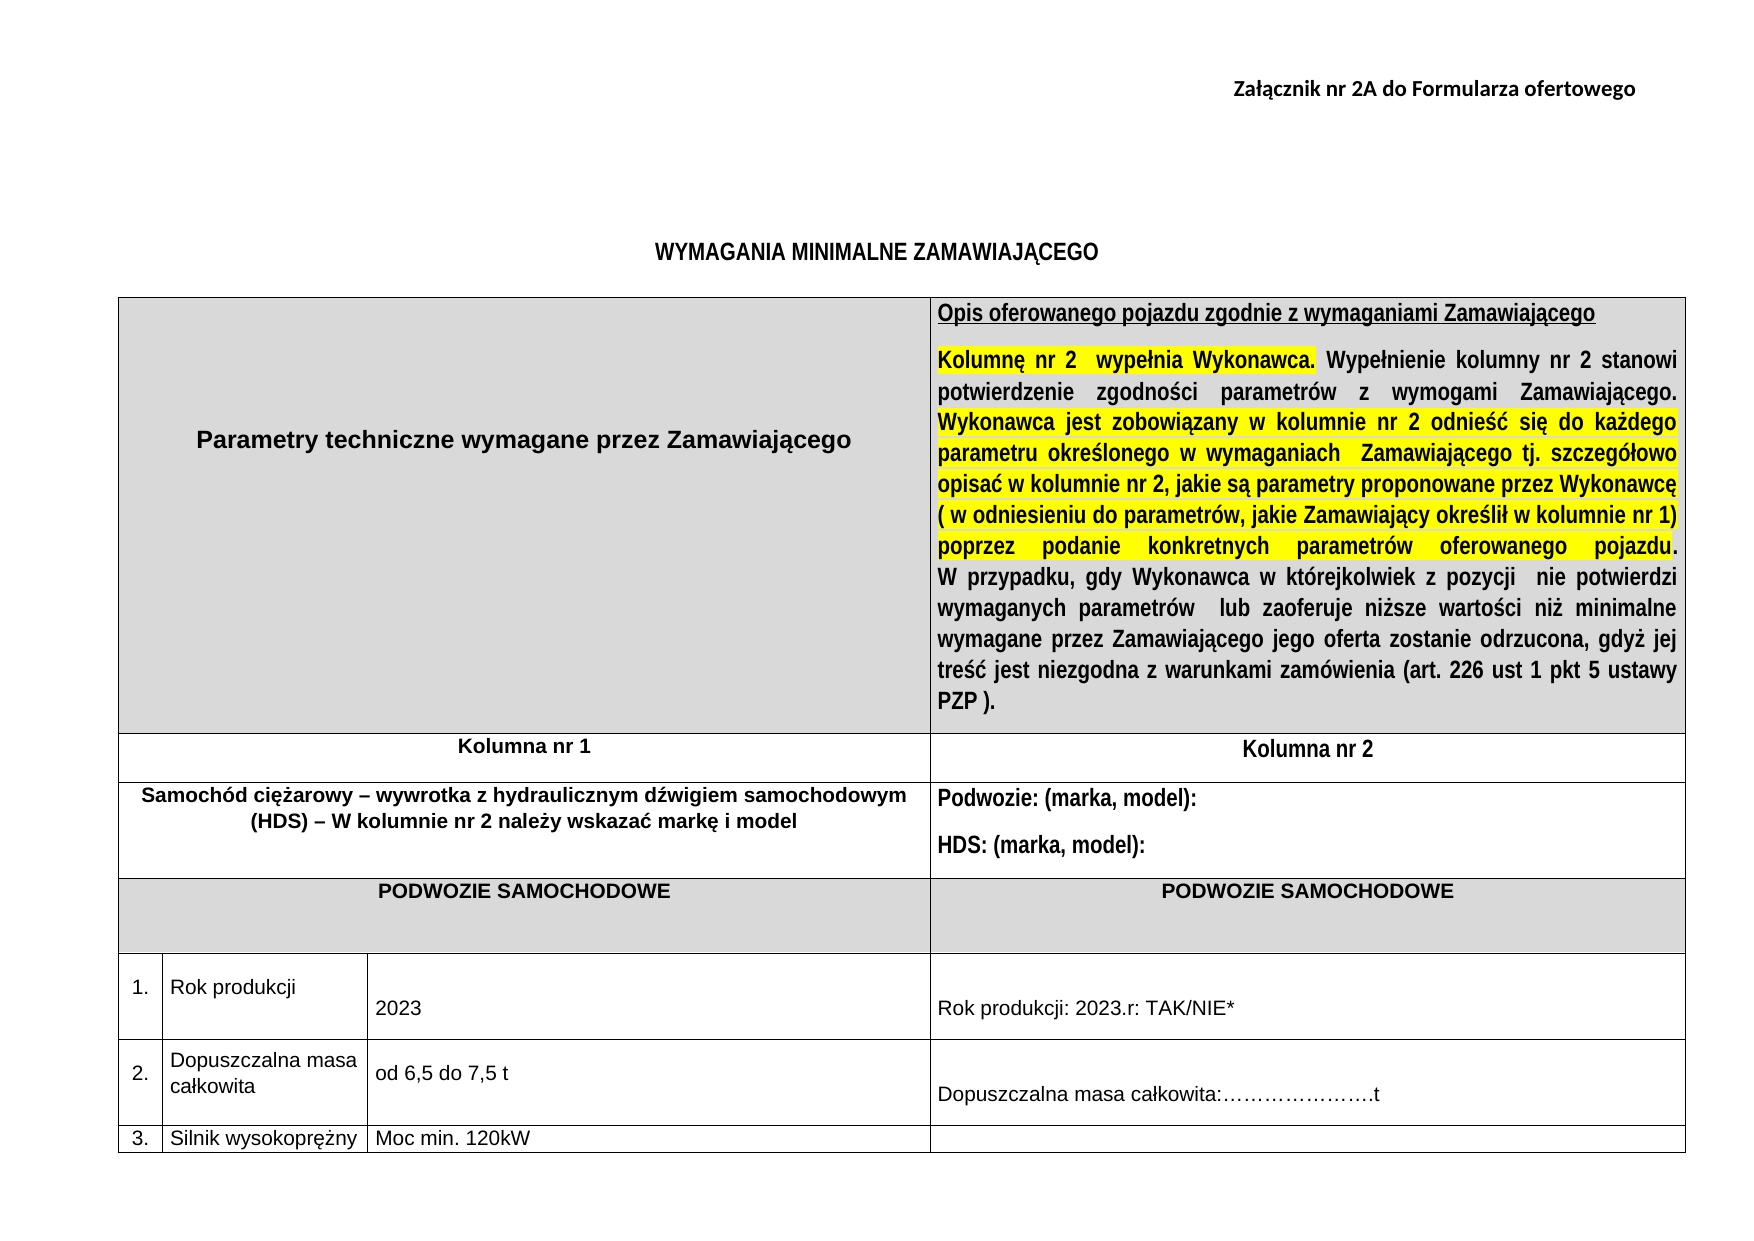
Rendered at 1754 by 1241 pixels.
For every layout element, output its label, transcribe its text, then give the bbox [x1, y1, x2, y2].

table_cell od 6,5 do 7,5 t [368, 1040, 930, 1125]
table_cell Rok produkcji: 2023.r: TAK/NIE* [931, 954, 1685, 1039]
table_cell 1. [119, 954, 162, 1039]
table_cell Kolumna nr 1 [119, 734, 930, 782]
table_cell Podwozie: (marka, model): HDS: (marka, model): [931, 783, 1685, 878]
table_cell Kolumna nr 2 [931, 734, 1685, 782]
table_header Parametry techniczne wymagane przez Zamawiającego [119, 298, 930, 733]
table_cell PODWOZIE SAMOCHODOWE [931, 879, 1685, 952]
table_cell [931, 1126, 1685, 1152]
table_cell 3. [119, 1126, 162, 1152]
table_cell Silnik wysokoprężny [163, 1126, 367, 1152]
table_header Opis oferowanego pojazdu zgodnie z wymaganiami Zamawiającego Kolumnę nr 2 wypełnia Wykonawca. Wypełnienie kolumny nr 2 stanowi potwierdzenie zgodności parametrów z wymogami Zamawiającego. Wykonawca jest zobowiązany w kolumnie nr 2 odnieść się do każdego parametru określonego w wymaganiach Zamawiającego tj. szczegółowo opisać w kolumnie nr 2, jakie są parametry proponowane przez Wykonawcę ( w odniesieniu do parametrów, jakie Zamawiający określił w kolumnie nr 1) poprzez podanie konkretnych parametrów oferowanego pojazdu. W przypadku, gdy Wykonawca w którejkolwiek z pozycji nie potwierdzi wymaganych parametrów lub zaoferuje niższe wartości niż minimalne wymagane przez Zamawiającego jego oferta zostanie odrzucona, gdyż jej treść jest niezgodna z warunkami zamówienia (art. 226 ust 1 pkt 5 ustawy PZP ). [931, 298, 1685, 733]
table_cell Rok produkcji [163, 954, 367, 1039]
table_cell Dopuszczalna masa całkowita:………………….t [931, 1040, 1685, 1125]
table_cell Samochód ciężarowy – wywrotka z hydraulicznym dźwigiem samochodowym (HDS) – W kolumnie nr 2 należy wskazać markę i model [119, 783, 930, 878]
text WYMAGANIA MINIMALNE ZAMAWIAJĄCEGO [118, 237, 1636, 266]
table_cell 2023 [368, 954, 930, 1039]
table_cell Moc min. 120kW [368, 1126, 930, 1152]
table_cell Dopuszczalna masa całkowita [163, 1040, 367, 1125]
table_cell 2. [119, 1040, 162, 1125]
table_cell PODWOZIE SAMOCHODOWE [119, 879, 930, 952]
